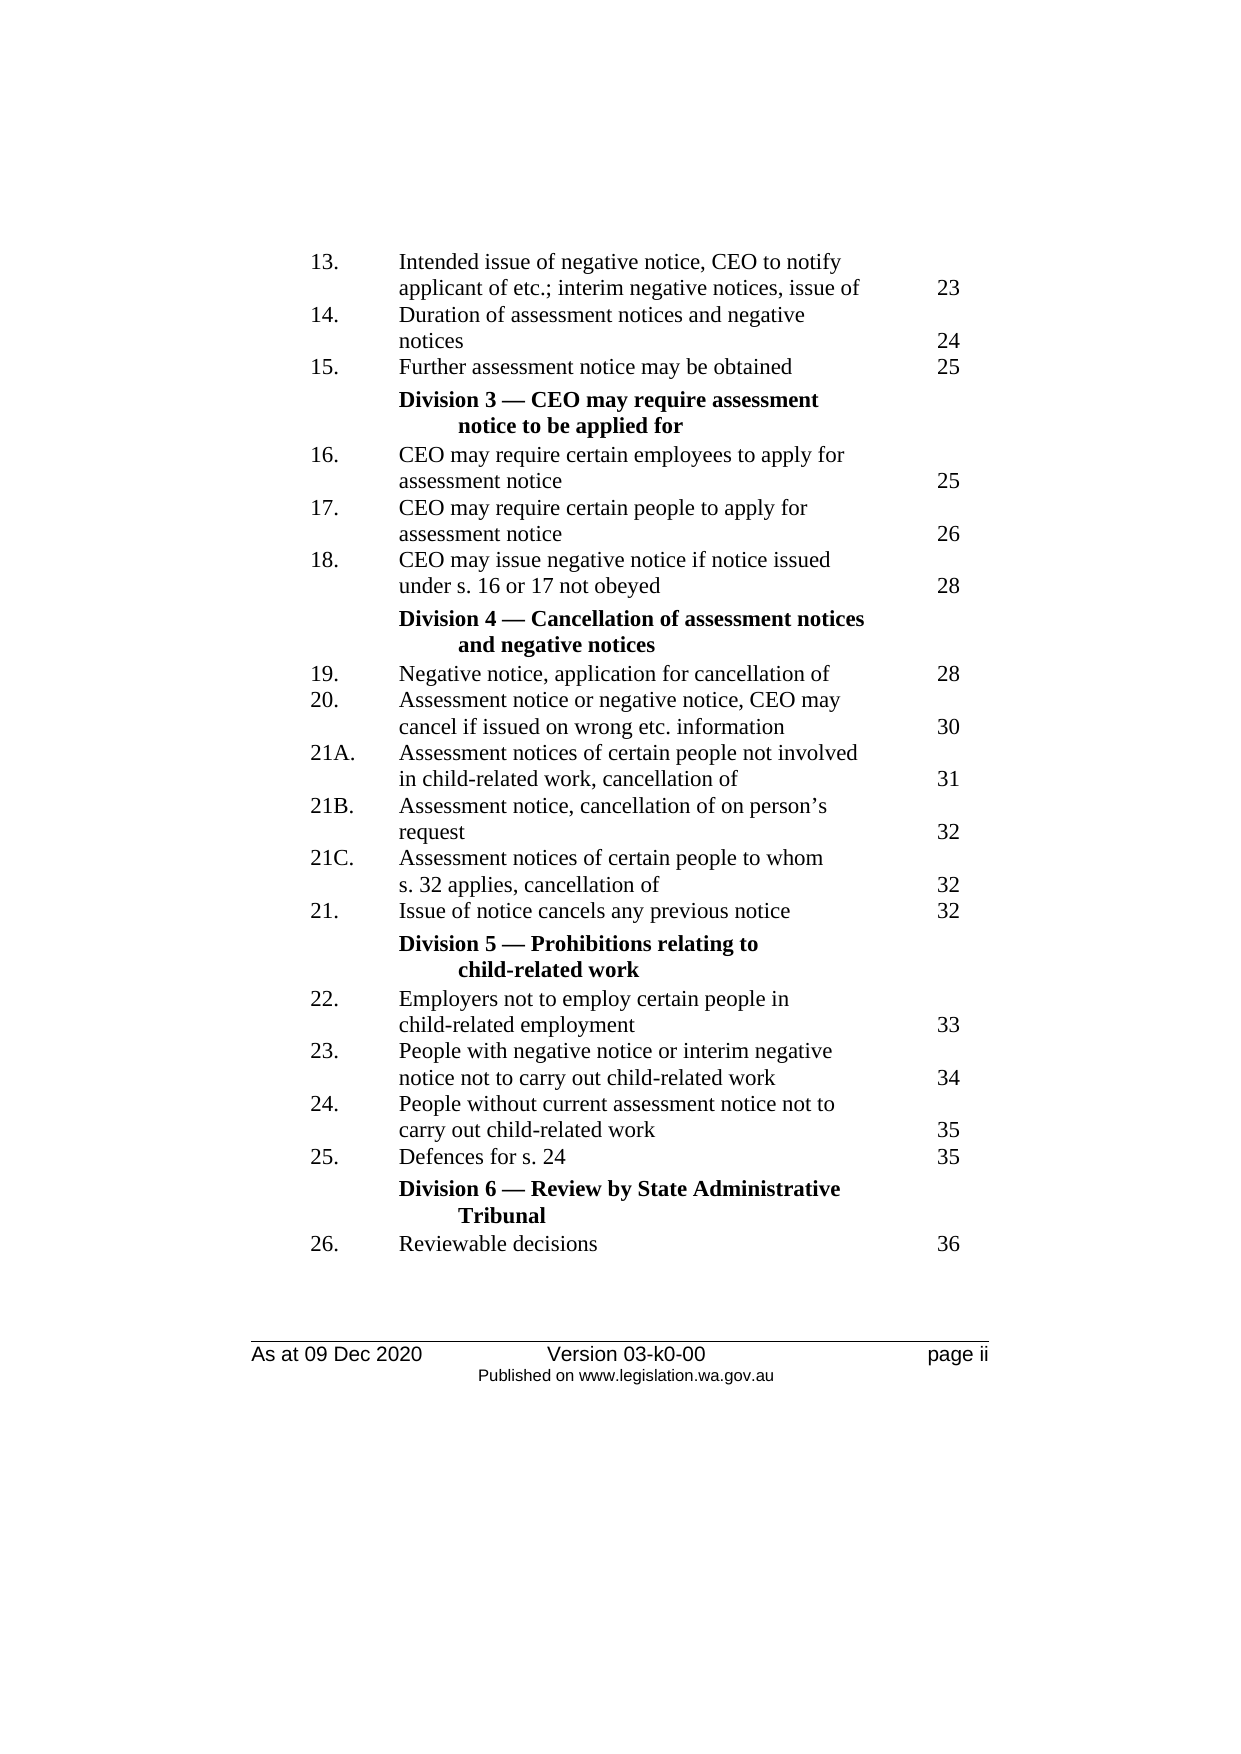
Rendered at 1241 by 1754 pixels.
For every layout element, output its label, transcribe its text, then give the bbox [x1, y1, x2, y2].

text 21. Issue of notice cancels any previous notice 32 [310, 897, 871, 923]
text 23. People with negative notice or interim negative notice not to carry out child-related work 34 [310, 1037, 871, 1090]
text 18. CEO may issue negative notice if notice issued under s. 16 or 17 not obeyed 28 [310, 546, 871, 599]
text 21B. Assessment notice, cancellation of on person’s request 32 [310, 792, 871, 844]
text 24. People without current assessment notice not to carry out child-related work 35 [310, 1090, 871, 1143]
text 14. Duration of assessment notices and negative notices 24 [310, 301, 871, 353]
text 15. Further assessment notice may be obtained 25 [310, 353, 871, 380]
text 19. Negative notice, application for cancellation of 28 [310, 660, 871, 686]
text 26. Reviewable decisions 36 [310, 1230, 871, 1256]
text 17. CEO may require certain people to apply for assessment notice 26 [310, 493, 871, 546]
text 21A. Assessment notices of certain people not involved in child-related work, cancellation of 31 [310, 739, 871, 792]
text 16. CEO may require certain employees to apply for assessment notice 25 [310, 441, 871, 493]
text 25. Defences for s. 24 35 [310, 1143, 871, 1169]
text Division 4 — Cancellation of assessment notices and negative notices [399, 605, 871, 658]
text 20. Assessment notice or negative notice, CEO may cancel if issued on wrong etc. information 30 [310, 686, 871, 739]
text Division 3 — CEO may require assessment notice to be applied for [399, 386, 871, 439]
text Division 6 — Review by State Administrative Tribunal [399, 1175, 871, 1228]
text 13. Intended issue of negative notice, CEO to notify applicant of etc.; interim negative notices, issue of 23 [310, 248, 871, 301]
text 22. Employers not to employ certain people in child-related employment 33 [310, 984, 871, 1037]
text 21C. Assessment notices of certain people to whom s. 32 applies, cancellation of 32 [310, 844, 871, 897]
text Division 5 — Prohibitions relating to child-related work [399, 930, 871, 982]
